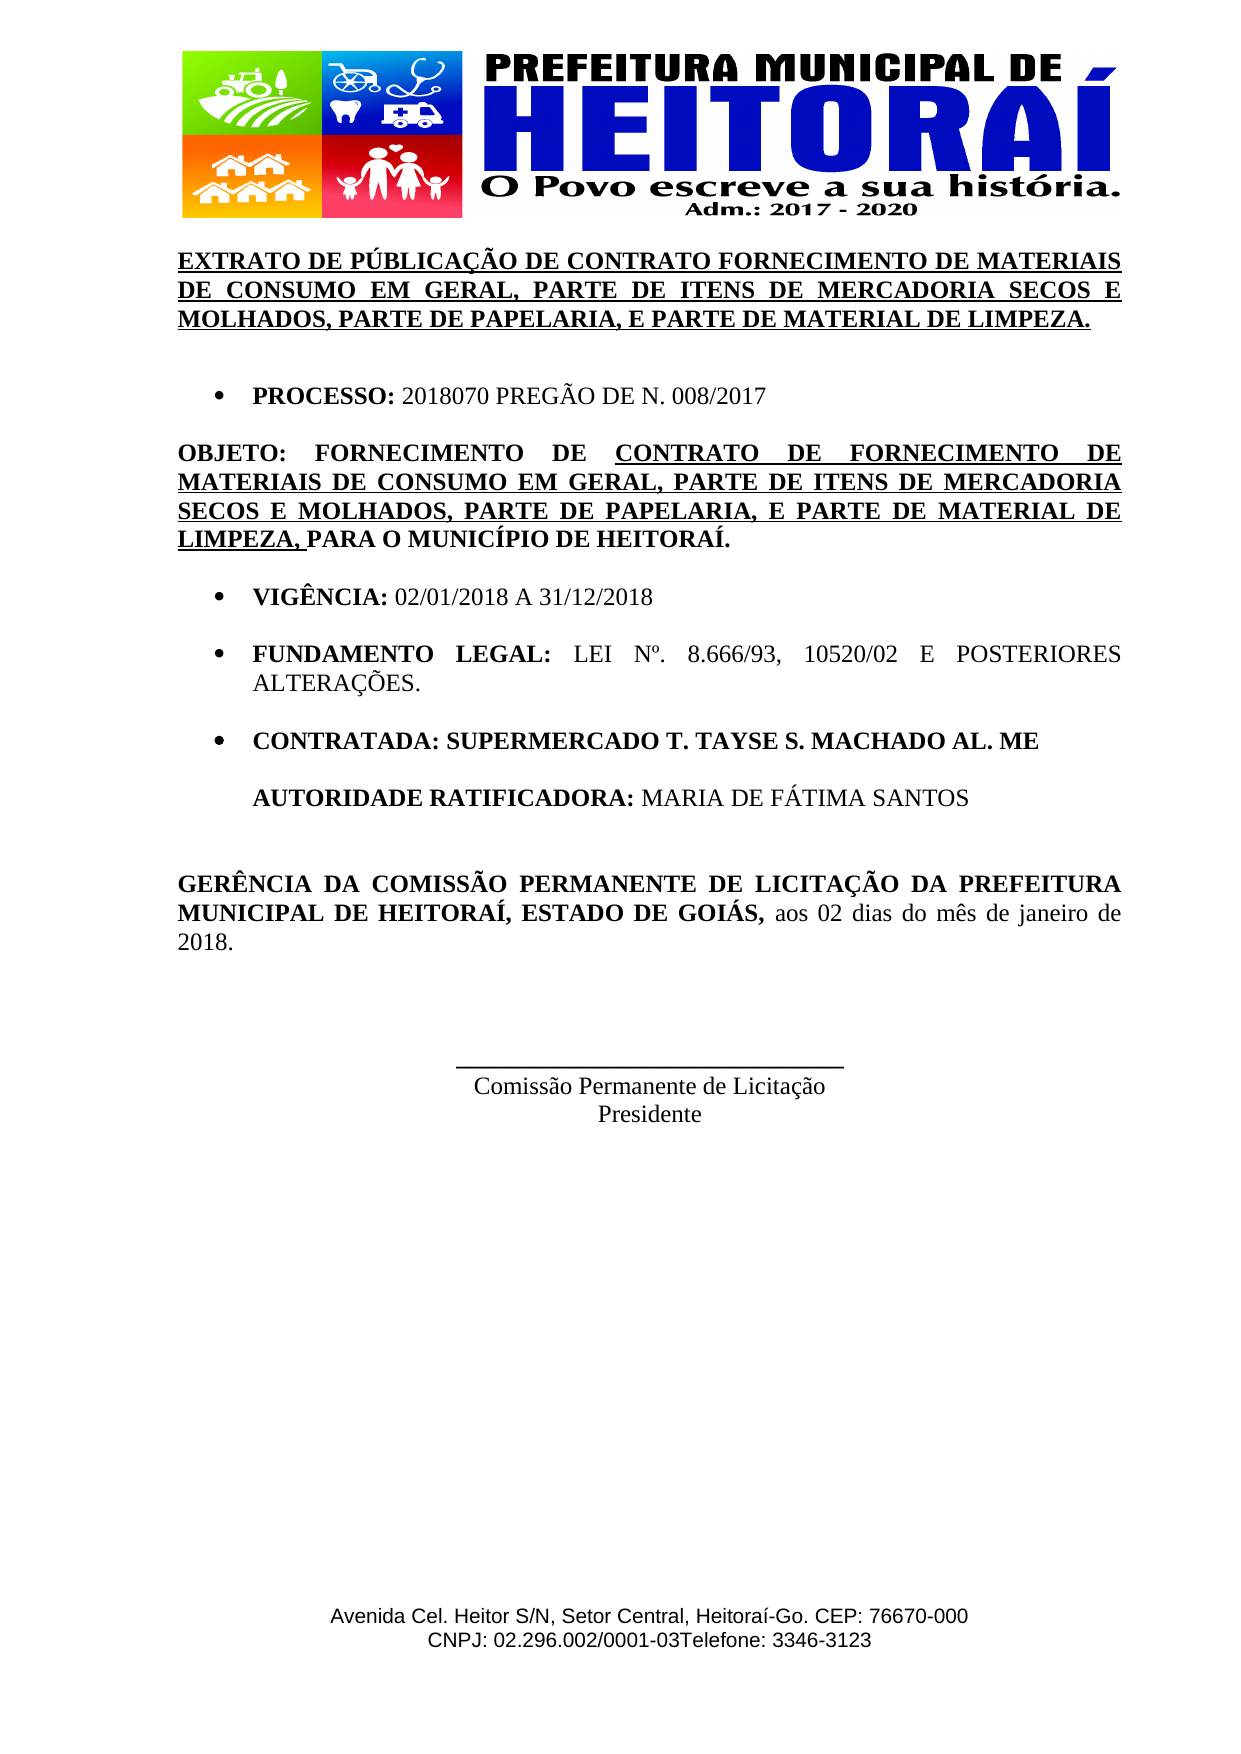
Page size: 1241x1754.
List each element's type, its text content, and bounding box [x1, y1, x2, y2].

text OBJETO: FORNECIMENTO DE CONTRATO DE FORNECIMENTO DE MATERIAIS DE CONSUMO EM GERAL, PARTE DE ITENS DE MERCADORIA SECOS E MOLHADOS, PARTE DE PAPELARIA, E PARTE DE MATERIAL DE LIMPEZA, PARA O MUNICÍPIO DE HEITORAÍ. [177, 522, 1122, 553]
list FUNDAMENTO LEGAL: LEI Nº. 8.666/93, 10520/02 E POSTERIORES ALTERAÇÕES. [215, 639, 1122, 697]
text EXTRATO DE PÚBLICAÇÃO DE CONTRATO FORNECIMENTO DE MATERIAIS DE CONSUMO EM GERAL, PARTE DE ITENS DE MERCADORIA SECOS E MOLHADOS, PARTE DE PAPELARIA, E PARTE DE MATERIAL DE LIMPEZA. [177, 246, 1122, 271]
list CONTRATADA: SUPERMERCADO T. TAYSE S. MACHADO AL. ME [215, 726, 1122, 754]
text EXTRATO DE PÚBLICAÇÃO DE CONTRATO FORNECIMENTO DE MATERIAIS DE CONSUMO EM GERAL, PARTE DE ITENS DE MERCADORIA SECOS E MOLHADOS, PARTE DE PAPELARIA, E PARTE DE MATERIAL DE LIMPEZA. [177, 272, 1122, 300]
text Comissão Permanente de Licitação [177, 1071, 1122, 1099]
list VIGÊNCIA: 02/01/2018 A 31/12/2018 [215, 582, 1122, 611]
text GERÊNCIA DA COMISSÃO PERMANENTE DE LICITAÇÃO DA PREFEITURA MUNICIPAL DE HEITORAÍ, ESTADO DE GOIÁS, aos 02 dias do mês de janeiro de 2018. [177, 869, 1122, 956]
text _______________________________ [177, 1042, 1122, 1071]
text OBJETO: FORNECIMENTO DE CONTRATO DE FORNECIMENTO DE MATERIAIS DE CONSUMO EM GERAL, PARTE DE ITENS DE MERCADORIA SECOS E MOLHADOS, PARTE DE PAPELARIA, E PARTE DE MATERIAL DE LIMPEZA, PARA O MUNICÍPIO DE HEITORAÍ. [177, 438, 1122, 492]
picture [182, 51, 1120, 218]
text Presidente [177, 1099, 1122, 1128]
text AUTORIDADE RATIFICADORA: MARIA DE FÁTIMA SANTOS [252, 783, 1122, 812]
list PROCESSO: 2018070 PREGÃO DE N. 008/2017 [215, 381, 1122, 409]
text OBJETO: FORNECIMENTO DE CONTRATO DE FORNECIMENTO DE MATERIAIS DE CONSUMO EM GERAL, PARTE DE ITENS DE MERCADORIA SECOS E MOLHADOS, PARTE DE PAPELARIA, E PARTE DE MATERIAL DE LIMPEZA, PARA O MUNICÍPIO DE HEITORAÍ. [177, 493, 1122, 521]
text EXTRATO DE PÚBLICAÇÃO DE CONTRATO FORNECIMENTO DE MATERIAIS DE CONSUMO EM GERAL, PARTE DE ITENS DE MERCADORIA SECOS E MOLHADOS, PARTE DE PAPELARIA, E PARTE DE MATERIAL DE LIMPEZA. [177, 301, 1122, 333]
